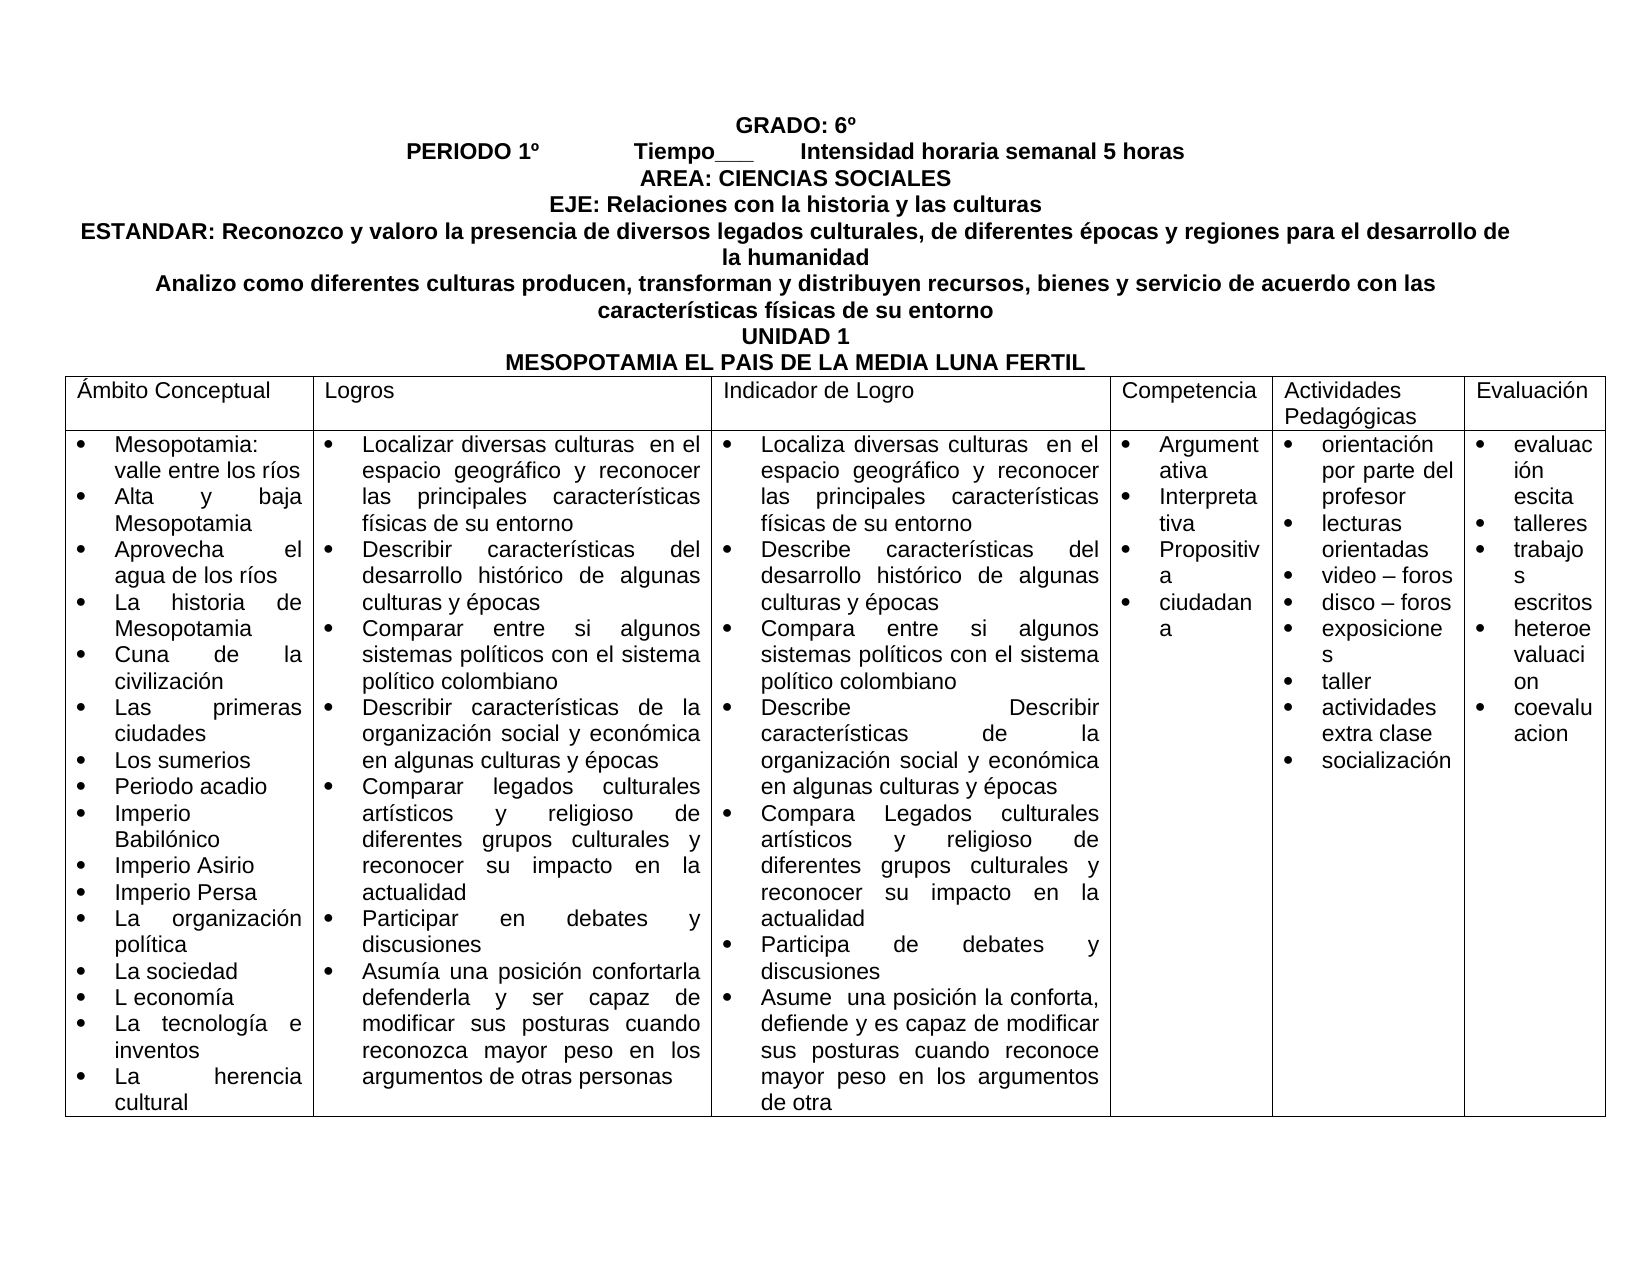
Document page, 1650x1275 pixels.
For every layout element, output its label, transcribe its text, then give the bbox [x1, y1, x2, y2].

text EJE: Relaciones con la historia y las culturas [77, 191, 1514, 218]
table_cell Argumentativa Interpretativa Propositiva ciudadana [1111, 431, 1272, 1116]
text ESTANDAR: Reconozco y valoro la presencia de diversos legados culturales, de diferentes épocas y regiones para el desarrollo de la humanidad [77, 218, 1514, 270]
table_header Ámbito Conceptual [66, 377, 313, 429]
table_header Competencia [1111, 377, 1272, 429]
table_cell orientación por parte del profesor lecturas orientadas video – foros disco – foros exposiciones taller actividades extra clase socialización [1273, 431, 1464, 1116]
text AREA: CIENCIAS SOCIALES [77, 165, 1514, 191]
table_cell evaluación escita talleres trabajos escritos heteroevaluacion coevaluacion [1465, 431, 1605, 1116]
text MESOPOTAMIA EL PAIS DE LA MEDIA LUNA FERTIL [77, 349, 1514, 376]
table_cell Localizar diversas culturas en el espacio geográfico y reconocer las principales características físicas de su entorno Describir características del desarrollo histórico de algunas culturas y épocas Comparar entre si algunos sistemas políticos con el sistema político colombiano Describir características de la organización social y económica en algunas culturas y épocas Comparar legados culturales artísticos y religioso de diferentes grupos culturales y reconocer su impacto en la actualidad Participar en debates y discusiones Asumía una posición confortarla defenderla y ser capaz de modificar sus posturas cuando reconozca mayor peso en los argumentos de otras personas [314, 431, 711, 1116]
table_cell Localiza diversas culturas en el espacio geográfico y reconocer las principales características físicas de su entorno Describe características del desarrollo histórico de algunas culturas y épocas Compara entre si algunos sistemas políticos con el sistema político colombiano Describe Describir características de la organización social y económica en algunas culturas y épocas Compara Legados culturales artísticos y religioso de diferentes grupos culturales y reconocer su impacto en la actualidad Participa de debates y discusiones Asume una posición la conforta, defiende y es capaz de modificar sus posturas cuando reconoce mayor peso en los argumentos de otra [712, 431, 1110, 1116]
text GRADO: 6º [77, 112, 1514, 138]
table_header Actividades Pedagógicas [1273, 377, 1464, 429]
table_cell Mesopotamia: valle entre los ríos Alta y baja Mesopotamia Aprovecha el agua de los ríos La historia de Mesopotamia Cuna de la civilización Las primeras ciudades Los sumerios Periodo acadio Imperio Babilónico Imperio Asirio Imperio Persa La organización política La sociedad L economía La tecnología e inventos La herencia cultural [66, 431, 313, 1116]
table_header Evaluación [1465, 377, 1605, 429]
table_header Indicador de Logro [712, 377, 1110, 429]
table_header Logros [314, 377, 711, 429]
text UNIDAD 1 [77, 323, 1514, 349]
text PERIODO 1º Tiempo___ Intensidad horaria semanal 5 horas [77, 138, 1514, 165]
text Analizo como diferentes culturas producen, transforman y distribuyen recursos, bienes y servicio de acuerdo con las características físicas de su entorno [77, 270, 1514, 323]
